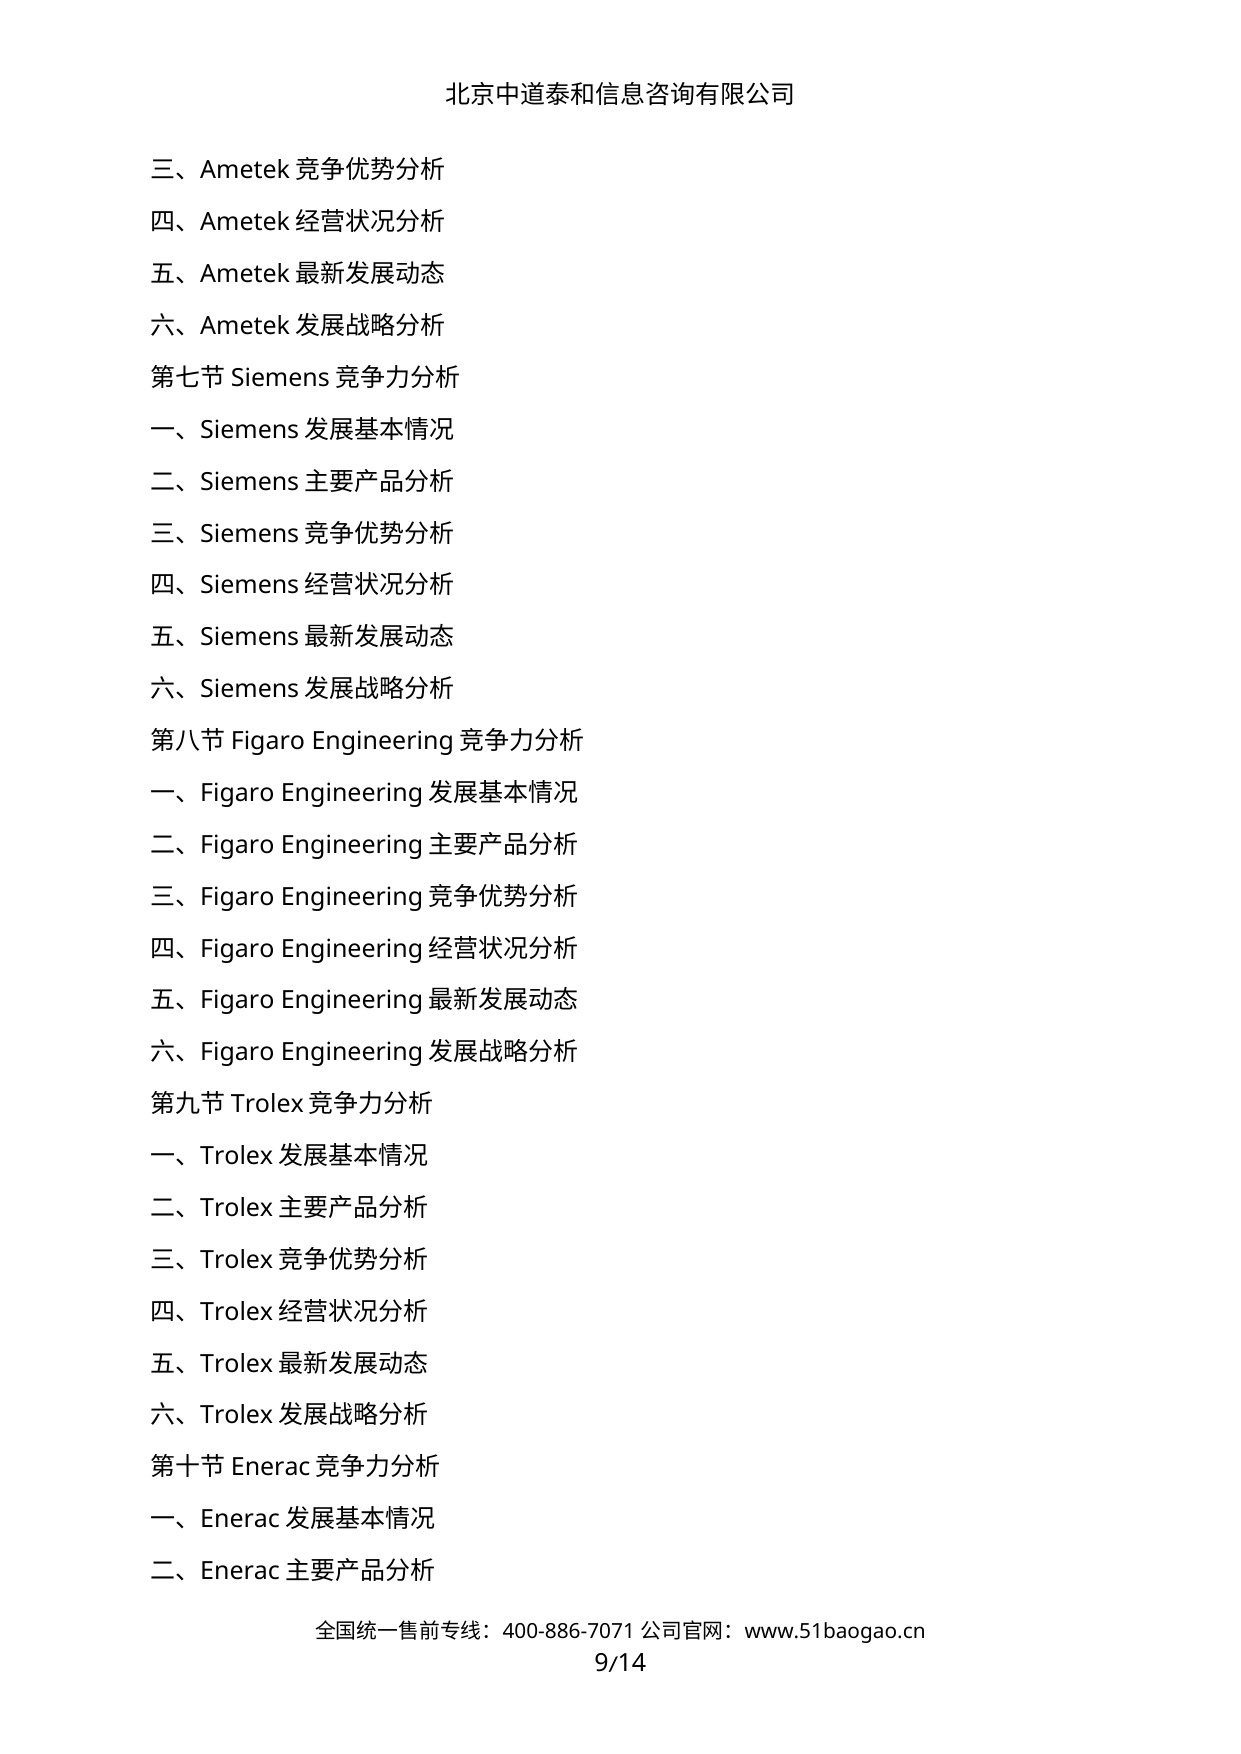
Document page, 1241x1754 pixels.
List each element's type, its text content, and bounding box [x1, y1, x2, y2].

text 五、Figaro Engineering最新发展动态 [150, 980, 1090, 1016]
text 一、Siemens发展基本情况 [150, 409, 1090, 446]
text 第九节 Trolex竞争力分析 [150, 1084, 1090, 1120]
text 二、Enerac主要产品分析 [150, 1551, 1090, 1587]
text 六、Ametek发展战略分析 [150, 306, 1090, 342]
text 三、Figaro Engineering竞争优势分析 [150, 876, 1090, 912]
text 四、Ametek经营状况分析 [150, 202, 1090, 238]
text 六、Siemens发展战略分析 [150, 669, 1090, 705]
text 五、Trolex最新发展动态 [150, 1343, 1090, 1379]
text 六、Trolex发展战略分析 [150, 1395, 1090, 1431]
text 二、Figaro Engineering主要产品分析 [150, 824, 1090, 861]
text 第十节 Enerac竞争力分析 [150, 1447, 1090, 1483]
text 二、Trolex主要产品分析 [150, 1187, 1090, 1224]
text 二、Siemens主要产品分析 [150, 461, 1090, 497]
text 一、Trolex发展基本情况 [150, 1136, 1090, 1172]
text 六、Figaro Engineering发展战略分析 [150, 1032, 1090, 1068]
text 一、Enerac发展基本情况 [150, 1499, 1090, 1535]
text 三、Siemens竞争优势分析 [150, 513, 1090, 549]
text 四、Figaro Engineering经营状况分析 [150, 928, 1090, 964]
text 三、Trolex竞争优势分析 [150, 1239, 1090, 1276]
text 三、Ametek竞争优势分析 [150, 150, 1090, 186]
text 五、Ametek最新发展动态 [150, 254, 1090, 290]
text 一、Figaro Engineering发展基本情况 [150, 772, 1090, 809]
text 四、Siemens经营状况分析 [150, 565, 1090, 601]
text 第七节 Siemens竞争力分析 [150, 357, 1090, 394]
text 四、Trolex经营状况分析 [150, 1291, 1090, 1327]
text 第八节 Figaro Engineering竞争力分析 [150, 721, 1090, 757]
text 五、Siemens最新发展动态 [150, 617, 1090, 653]
